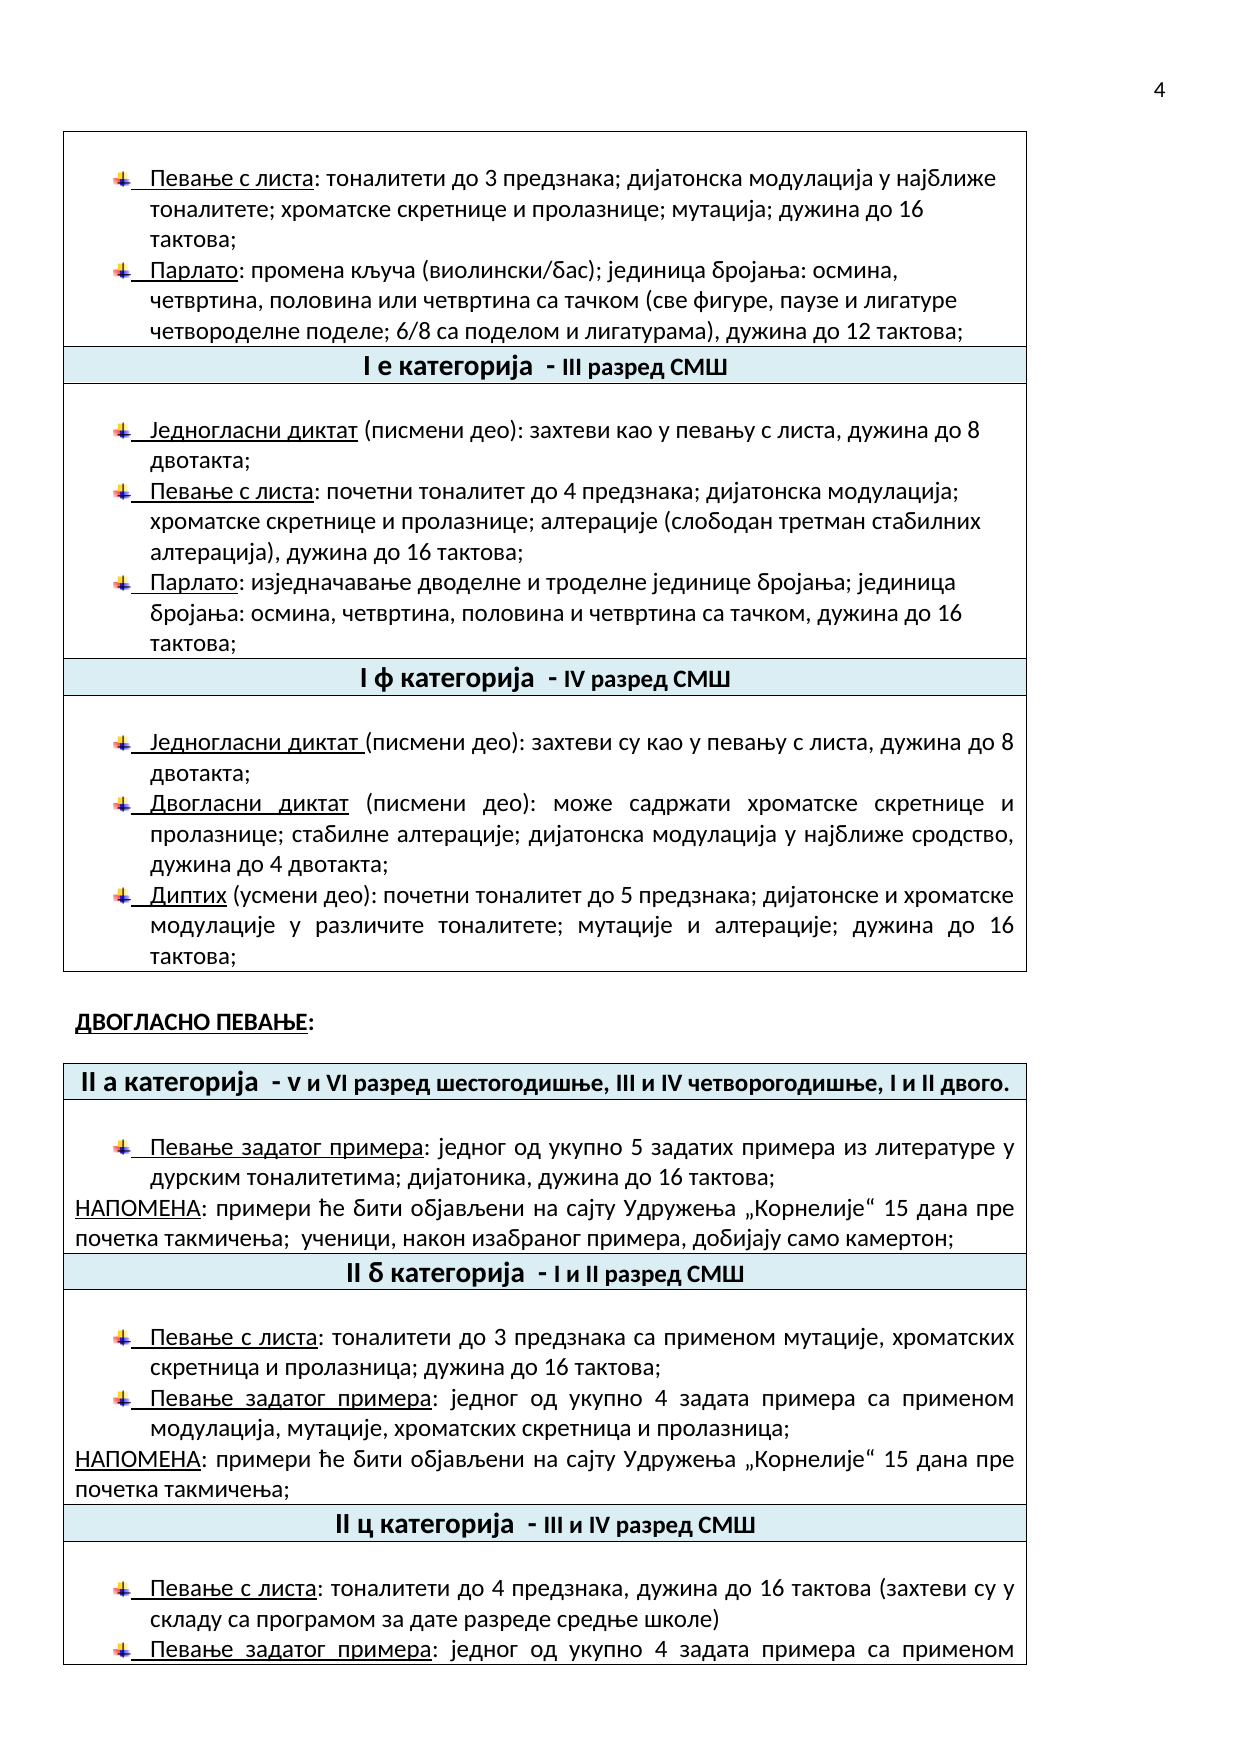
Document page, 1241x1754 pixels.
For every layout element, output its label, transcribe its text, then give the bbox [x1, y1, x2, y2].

table_cell I ф категорија - IV разред СМШ [64, 659, 1026, 695]
table_cell Једногласни диктат (писмени део): захтеви као у певању с листа, дужина до 8 двотакта; Певање с листа: почетни тоналитет до 4 предзнака; дијатонска модулација; хроматске скретнице и пролазнице; алтерације (слободан третман стабилних алтерација), дужина до 16 тактова; Парлато: изједначавање дводелне и троделне јединице бројања; јединица бројања: осмина, четвртина, половина и четвртина са тачком, дужина до 16 тактова; [64, 384, 1026, 658]
table_cell Певање с листа: тоналитети до 3 предзнака са применом мутације, хроматских скретница и пролазница; дужина до 16 тактова; Певање задатог примера: једног од укупно 4 задата примера са применом модулација, мутације, хроматских скретница и пролазница; НАПОМЕНА: примери ће бити објављени на сајту Удружења „Корнелије“ 15 дана пре почетка такмичења; [64, 1290, 1026, 1504]
picture [113, 261, 131, 279]
picture [113, 886, 131, 904]
picture [113, 734, 131, 751]
table_cell Певање с листа: тоналитети до 3 предзнака; дијатонска модулација у најближе тоналитете; хроматске скретнице и пролазнице; мутација; дужина до 16 тактова; Парлато: промена кључа (виолински/бас); јединица бројања: осмина, четвртина, половина или четвртина са тачком (све фигуре, паузе и лигатуре четвороделне поделе; 6/8 са поделом и лигатурама), дужина до 12 тактова; [64, 132, 1026, 346]
table_cell II ц категорија - III и IV разред СМШ [64, 1505, 1026, 1541]
picture [113, 1389, 131, 1407]
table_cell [64, 1542, 1026, 1664]
text ДВОГЛАСНО ПЕВАЊЕ: [75, 1007, 1165, 1037]
table_cell Певање задатог примера: једног од укупно 5 задатих примера из литературе у дурским тоналитетима; дијатоника, дужина до 16 тактова; НАПОМЕНА: примери ће бити објављени на сајту Удружења „Корнелије“ 15 дана пре почетка такмичења; ученици, након изабраног примера, добијају само камертон; [64, 1100, 1026, 1253]
picture [113, 795, 131, 812]
table_header II а категорија - v и VI разред шестогодишње, III и IV четворогодишње, I и II двого. [64, 1064, 1026, 1099]
picture [113, 421, 131, 439]
table_cell I е категорија - III разред СМШ [64, 347, 1026, 382]
picture [113, 1138, 131, 1155]
table_cell II б категорија - I и II разред СМШ [64, 1254, 1026, 1289]
picture [113, 170, 131, 187]
picture [113, 1328, 131, 1346]
picture [113, 1580, 131, 1597]
table_cell Једногласни диктат (писмени део): захтеви су као у певању с листа, дужина до 8 двотакта; Двогласни диктат (писмени део): може садржати хроматске скретнице и пролазнице; стабилне алтерације; дијатонска модулација у најближе сродство, дужина до 4 двотакта; Диптих (усмени део): почетни тоналитет до 5 предзнака; дијатонске и хроматске модулације у различите тоналитете; мутације и алтерације; дужина до 16 тактова; [64, 696, 1026, 971]
picture [113, 482, 131, 500]
picture [113, 574, 131, 591]
picture [113, 1641, 131, 1658]
